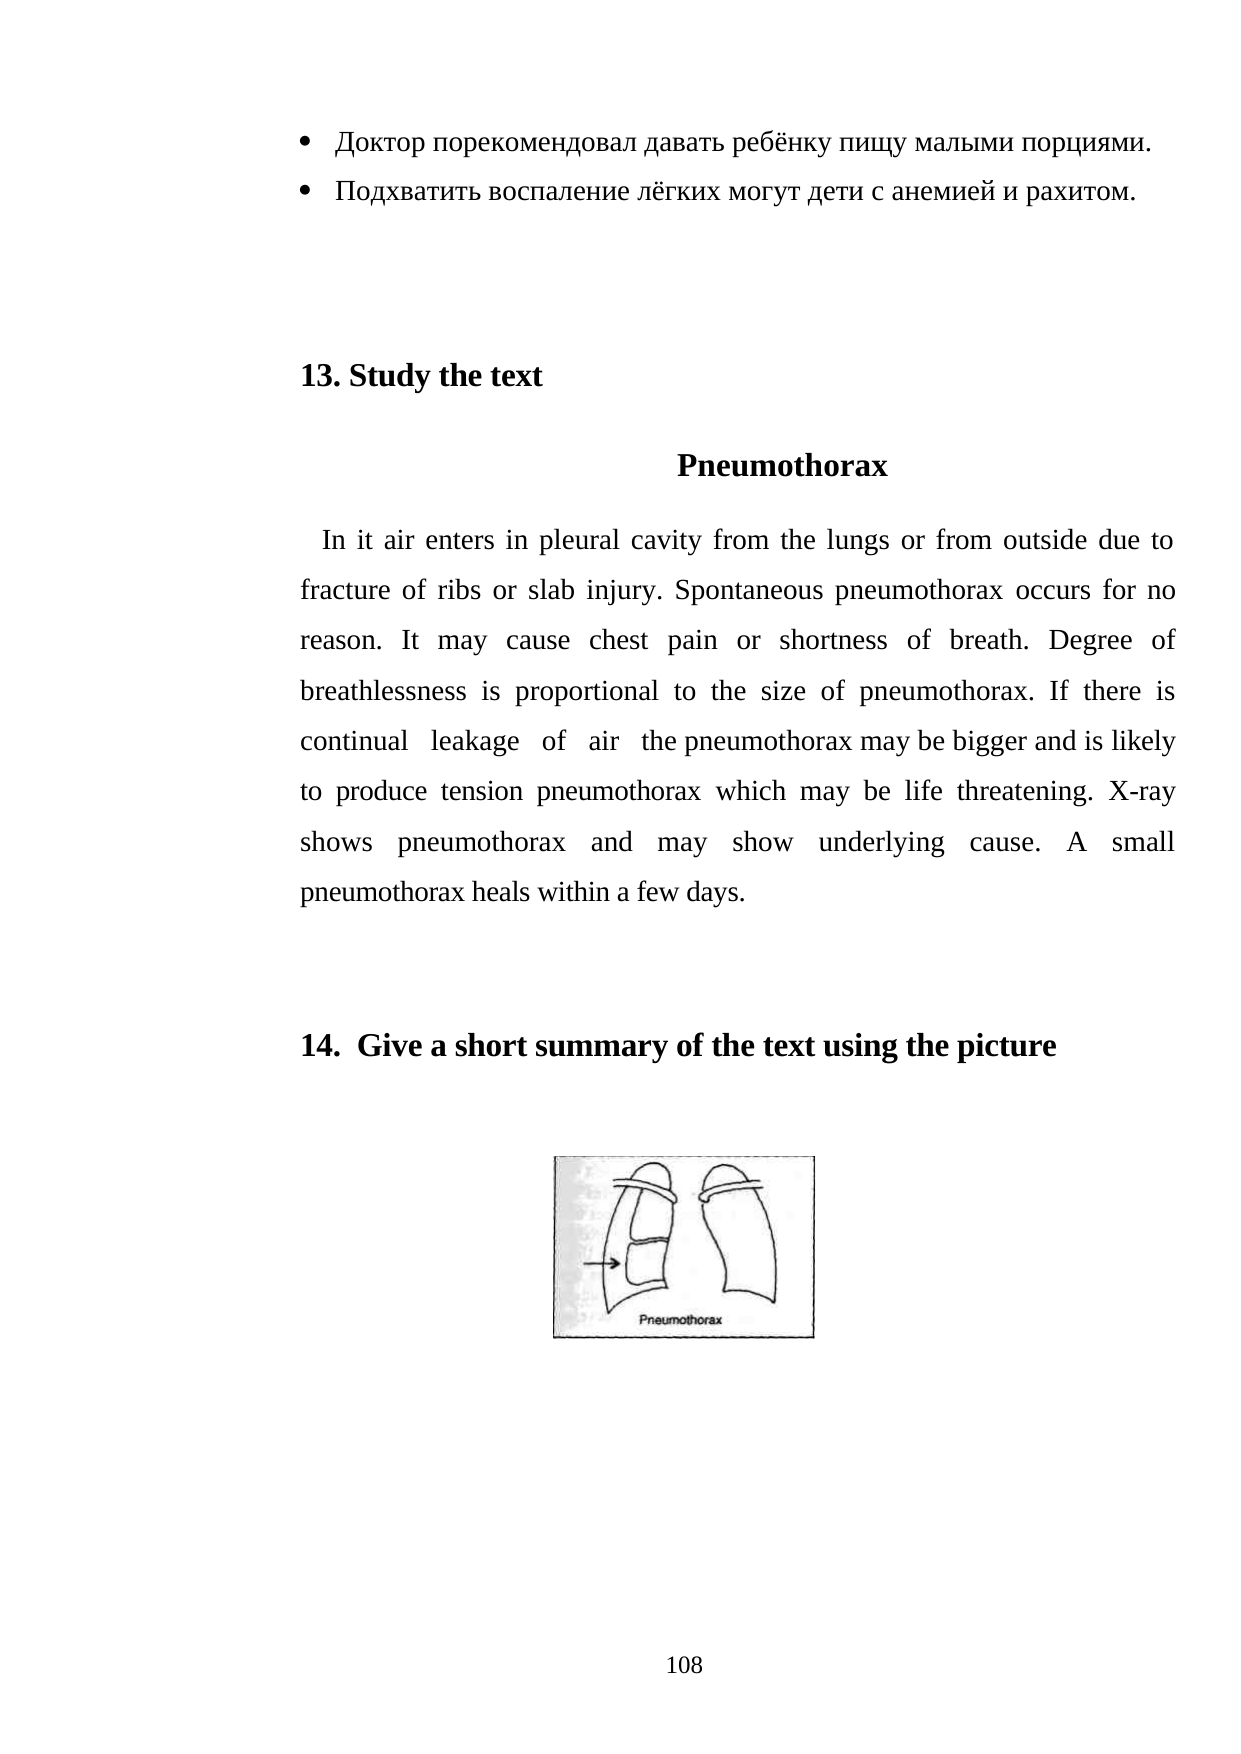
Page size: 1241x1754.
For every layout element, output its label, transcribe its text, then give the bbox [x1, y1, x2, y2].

text 14. Give a short summary of the text using the picture [300, 1025, 1178, 1063]
text 13. Study the text [300, 347, 1177, 396]
text Pneumothorax [193, 445, 1178, 483]
list Подхватить воспаление лёгких могут дети с анемией и рахитом. [300, 161, 1177, 210]
picture [553, 1156, 816, 1339]
text In it air enters in pleural cavity from the lungs or from outside due to fracture of ribs or slab injury. Spontaneous pneumothorax occurs for no reason. It may cause chest pain or shortness of breath. Degree of breathlessness is proportional to the size of pneumothorax. If there is continual leakage of air the pneumothorax may be bigger and is likely to produce tension pneumothorax which may be life threatening. X-ray shows pneumothorax and may show underlying cause. A small pneumothorax heals within a few days. [300, 522, 1176, 908]
list Доктор порекомендовал давать ребёнку пищу малыми порциями. [300, 112, 1177, 161]
